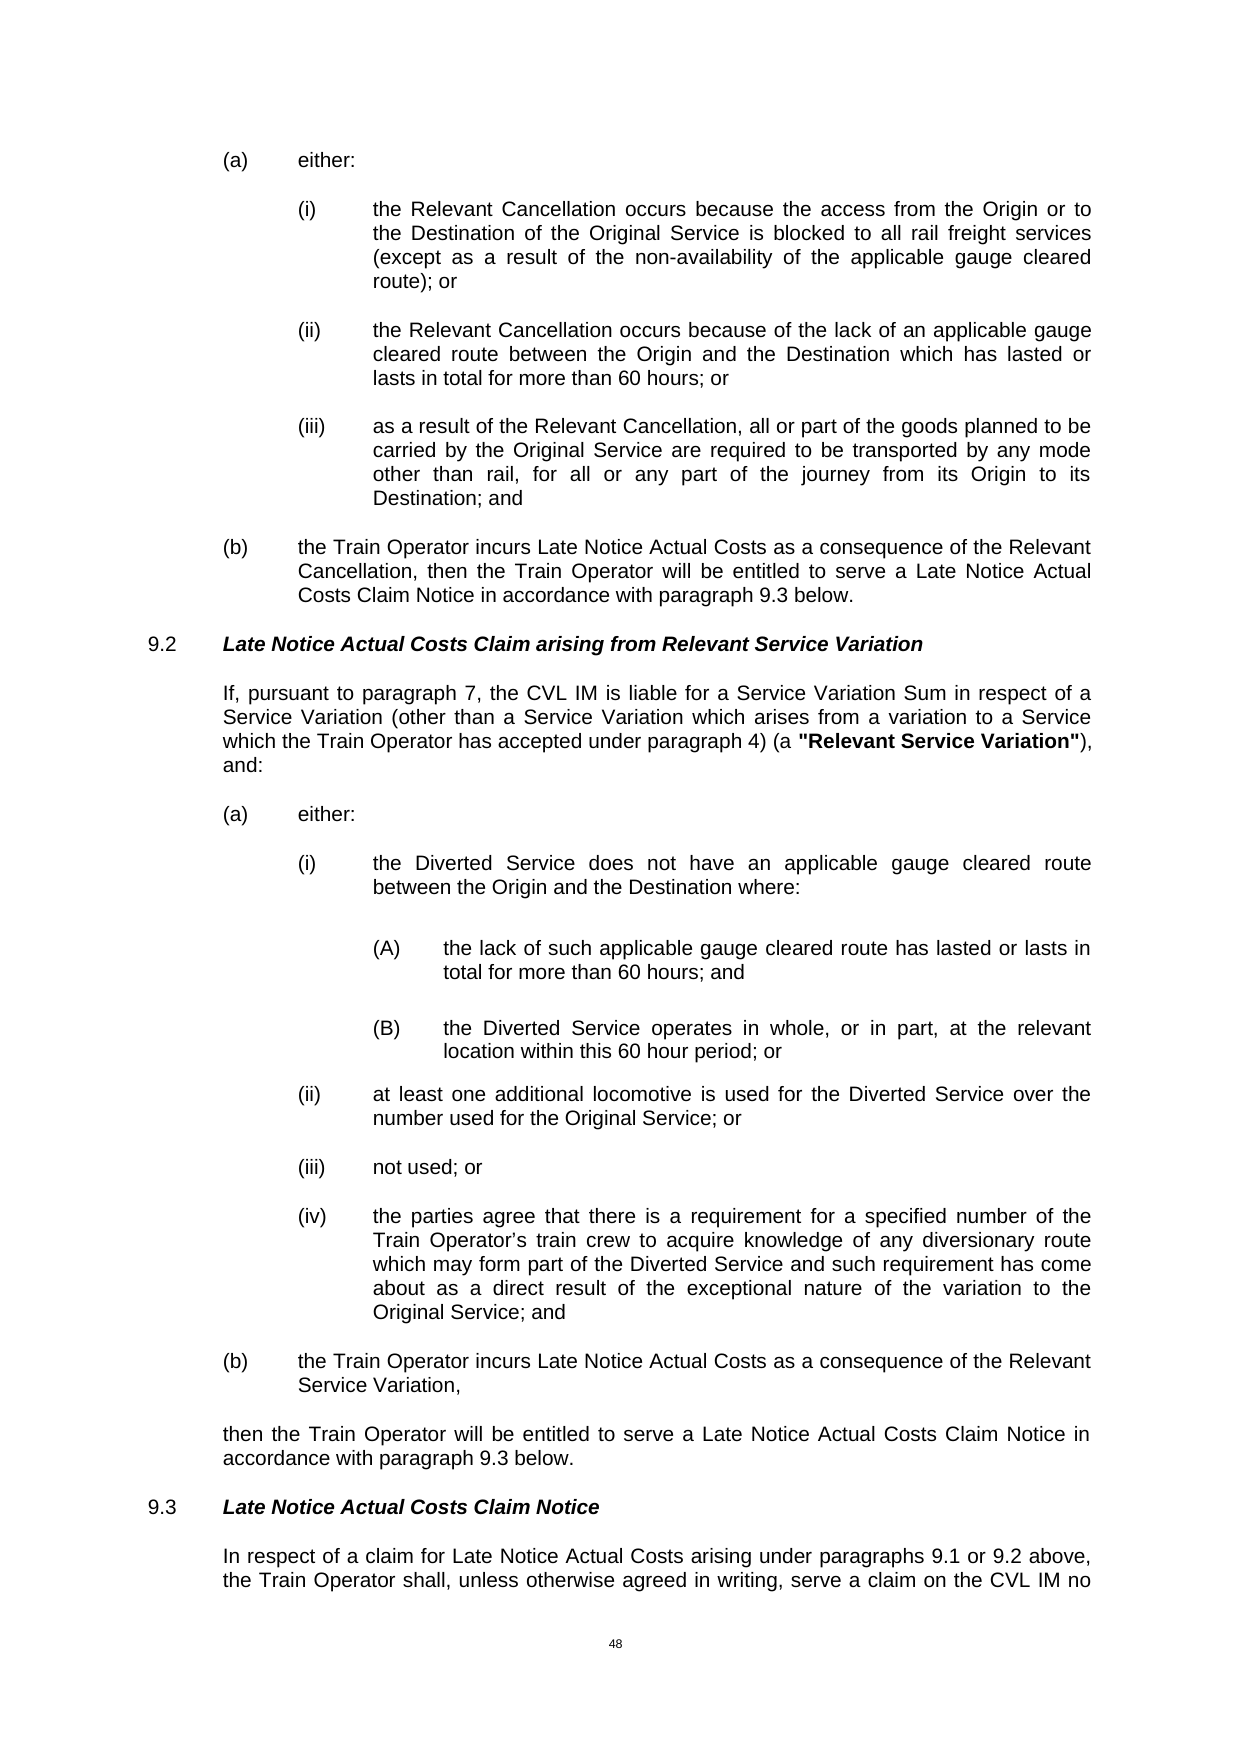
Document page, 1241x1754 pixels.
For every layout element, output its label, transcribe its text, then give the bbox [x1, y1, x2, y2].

subtitle at least one additional locomotive is used for the Diverted Service over the number used for the Original Service; or [298, 1082, 1092, 1130]
subtitle the parties agree that there is a requirement for a specified number of the Train Operator’s train crew to acquire knowledge of any diversionary route which may form part of the Diverted Service and such requirement has come about as a direct result of the exceptional nature of the variation to the Original Service; and [298, 1204, 1092, 1324]
subtitle the Train Operator incurs Late Notice Actual Costs as a consequence of the Relevant Cancellation, then the Train Operator will be entitled to serve a Late Notice Actual Costs Claim Notice in accordance with paragraph 9.3 below. [223, 535, 1092, 607]
subtitle the Train Operator incurs Late Notice Actual Costs as a consequence of the Relevant Service Variation, [223, 1349, 1092, 1397]
subtitle the lack of such applicable gauge cleared route has lasted or lasts in total for more than 60 hours; and [373, 936, 1092, 984]
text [223, 1543, 1092, 1591]
text Late Notice Actual Costs Claim Notice [148, 1494, 1092, 1518]
subtitle either: [223, 148, 1092, 172]
subtitle not used; or [298, 1155, 1092, 1179]
subtitle the Relevant Cancellation occurs because the access from the Origin or to the Destination of the Original Service is blocked to all rail freight services (except as a result of the non-availability of the applicable gauge cleared route); or [298, 197, 1092, 292]
subtitle the Relevant Cancellation occurs because of the lack of an applicable gauge cleared route between the Origin and the Destination which has lasted or lasts in total for more than 60 hours; or [298, 317, 1092, 389]
text then the Train Operator will be entitled to serve a Late Notice Actual Costs Claim Notice in accordance with paragraph 9.3 below. [223, 1422, 1092, 1469]
text Late Notice Actual Costs Claim arising from Relevant Service Variation [148, 632, 1092, 656]
subtitle either: [223, 802, 1092, 826]
subtitle the Diverted Service does not have an applicable gauge cleared route between the Origin and the Destination where: [298, 851, 1092, 899]
subtitle the Diverted Service operates in whole, or in part, at the relevant location within this 60 hour period; or [373, 1015, 1092, 1063]
text If, pursuant to paragraph 7, the CVL IM is liable for a Service Variation Sum in respect of a Service Variation (other than a Service Variation which arises from a variation to a Service which the Train Operator has accepted under paragraph 4) (a "Relevant Service Variation"), and: [223, 681, 1092, 777]
subtitle as a result of the Relevant Cancellation, all or part of the goods planned to be carried by the Original Service are required to be transported by any mode other than rail, for all or any part of the journey from its Origin to its Destination; and [298, 414, 1092, 510]
